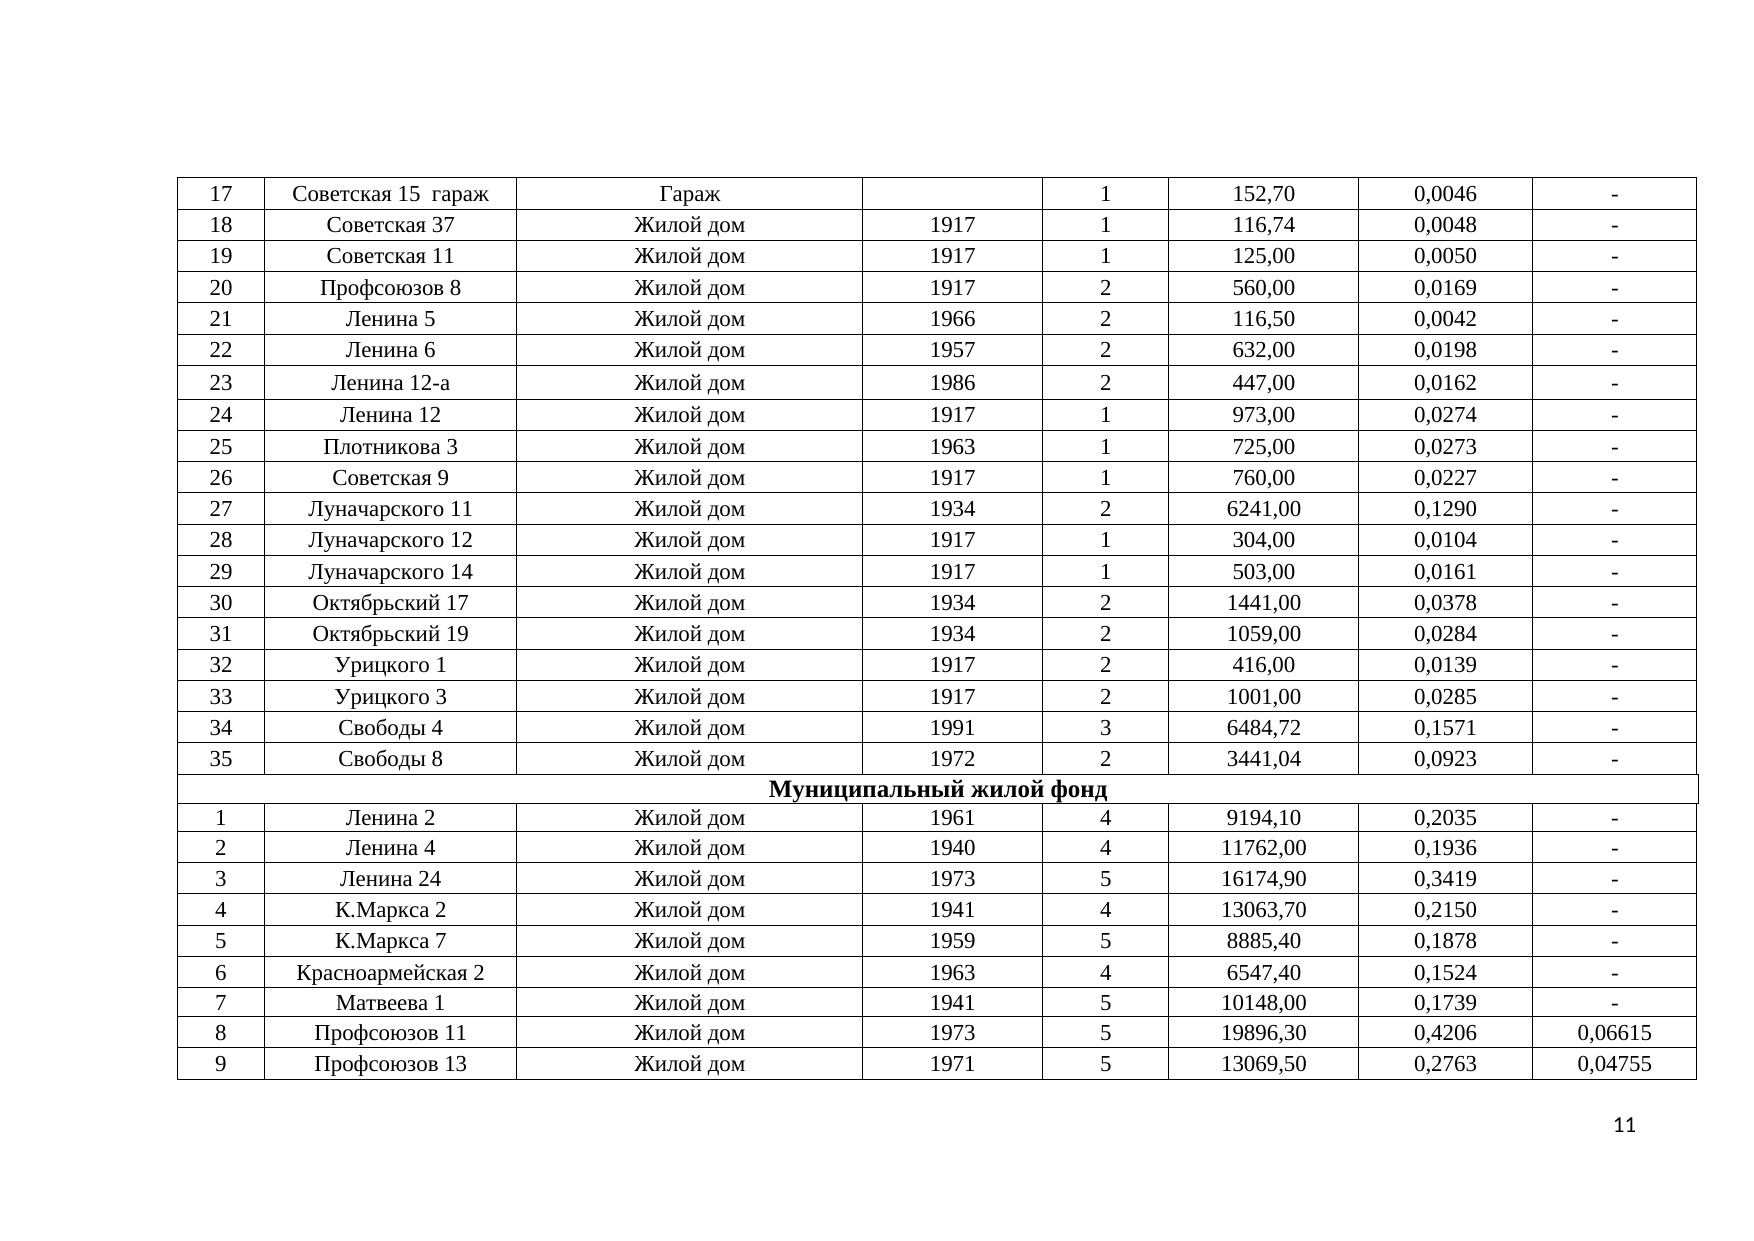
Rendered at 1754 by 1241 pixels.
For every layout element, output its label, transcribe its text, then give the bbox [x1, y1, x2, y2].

table_cell 1 [1043, 525, 1168, 555]
table_cell 1917 [863, 462, 1042, 492]
table_cell 0,0139 [1359, 650, 1532, 680]
table_cell 1 [1043, 556, 1168, 586]
table_cell 0,1290 [1359, 493, 1532, 523]
table_cell 0,0048 [1359, 210, 1532, 240]
table_cell 1963 [863, 957, 1042, 987]
table_cell 1963 [863, 431, 1042, 461]
table_cell 0,0378 [1359, 587, 1532, 617]
table_cell Жилой дом [517, 493, 862, 523]
table_cell 1972 [863, 743, 1042, 773]
table_cell Жилой дом [517, 210, 862, 240]
table_cell 7 [178, 988, 264, 1016]
table_cell Советская 15 гараж [265, 178, 516, 208]
table_cell 3 [178, 863, 264, 893]
table_cell - [1533, 493, 1696, 523]
table_cell 1 [1043, 431, 1168, 461]
table_cell 21 [178, 303, 264, 333]
table_cell Профсоюзов 13 [265, 1048, 516, 1078]
table_cell - [1533, 241, 1696, 271]
table_cell 125,00 [1169, 241, 1358, 271]
table_cell Ленина 2 [265, 804, 516, 831]
table_cell 5 [1043, 926, 1168, 956]
table_cell 1917 [863, 650, 1042, 680]
table_cell 16174,90 [1169, 863, 1358, 893]
table_cell 560,00 [1169, 272, 1358, 302]
table_cell 1940 [863, 832, 1042, 862]
table_cell 19 [178, 241, 264, 271]
table_cell Ленина 6 [265, 335, 516, 365]
table_cell 22 [178, 335, 264, 365]
table_cell 4 [178, 894, 264, 924]
table_cell 13069,50 [1169, 1048, 1358, 1078]
table_cell Урицкого 3 [265, 681, 516, 711]
table_cell 0,2035 [1359, 804, 1532, 831]
table_cell 1001,00 [1169, 681, 1358, 711]
table_cell 725,00 [1169, 431, 1358, 461]
table_cell - [1533, 681, 1696, 711]
table_cell Гараж [517, 178, 862, 208]
table_cell 0,06615 [1533, 1017, 1696, 1047]
table_cell 2 [178, 832, 264, 862]
table_cell 29 [178, 556, 264, 586]
table_cell Муниципальный жилой фонд [178, 775, 1698, 803]
table_cell Жилой дом [517, 804, 862, 831]
table_cell 0,3419 [1359, 863, 1532, 893]
table_cell 25 [178, 431, 264, 461]
table_cell 2 [1043, 681, 1168, 711]
table_cell - [1533, 431, 1696, 461]
table_cell 1 [1043, 210, 1168, 240]
table_cell 0,0227 [1359, 462, 1532, 492]
table_cell 0,0273 [1359, 431, 1532, 461]
table_cell 1971 [863, 1048, 1042, 1078]
table_cell 27 [178, 493, 264, 523]
table_cell 1934 [863, 493, 1042, 523]
table_cell 13063,70 [1169, 894, 1358, 924]
table_cell 5 [1043, 1048, 1168, 1078]
table_cell 0,2763 [1359, 1048, 1532, 1078]
table_cell Красноармейская 2 [265, 957, 516, 987]
table_cell - [1533, 926, 1696, 956]
table_cell 1986 [863, 366, 1042, 398]
table_cell К.Маркса 7 [265, 926, 516, 956]
table_cell 33 [178, 681, 264, 711]
table_cell 34 [178, 712, 264, 742]
table_cell Ленина 4 [265, 832, 516, 862]
table_cell 0,1878 [1359, 926, 1532, 956]
table_cell 2 [1043, 618, 1168, 648]
table_cell К.Маркса 2 [265, 894, 516, 924]
table_cell 304,00 [1169, 525, 1358, 555]
table_cell 2 [1043, 335, 1168, 365]
table_cell 0,0198 [1359, 335, 1532, 365]
table_cell - [1533, 957, 1696, 987]
table_cell 6 [178, 957, 264, 987]
table_cell - [1533, 988, 1696, 1016]
table_cell Ленина 24 [265, 863, 516, 893]
table_cell 0,2150 [1359, 894, 1532, 924]
table_cell 1941 [863, 988, 1042, 1016]
table_cell 3441,04 [1169, 743, 1358, 773]
table_cell - [1533, 650, 1696, 680]
table_cell 0,0285 [1359, 681, 1532, 711]
table_cell Жилой дом [517, 1048, 862, 1078]
table_cell Советская 37 [265, 210, 516, 240]
table_cell 4 [1043, 832, 1168, 862]
table_cell 9 [178, 1048, 264, 1078]
table_cell [863, 178, 1042, 208]
table_cell 6547,40 [1169, 957, 1358, 987]
table_cell Жилой дом [517, 926, 862, 956]
table_cell 0,1936 [1359, 832, 1532, 862]
table_cell 1961 [863, 804, 1042, 831]
table_cell 0,0104 [1359, 525, 1532, 555]
table_cell 2 [1043, 743, 1168, 773]
table_cell 1917 [863, 525, 1042, 555]
table_cell 19896,30 [1169, 1017, 1358, 1047]
table_cell Свободы 4 [265, 712, 516, 742]
table_cell - [1533, 743, 1696, 773]
table_cell 0,0042 [1359, 303, 1532, 333]
table_cell 23 [178, 366, 264, 398]
table_cell 1 [1043, 462, 1168, 492]
table_cell 1 [1043, 400, 1168, 430]
table_cell 0,0046 [1359, 178, 1532, 208]
table_cell 5 [1043, 1017, 1168, 1047]
table_cell 28 [178, 525, 264, 555]
table_cell 8 [178, 1017, 264, 1047]
table_cell 0,1524 [1359, 957, 1532, 987]
table_cell 1917 [863, 272, 1042, 302]
table_cell 1917 [863, 681, 1042, 711]
table_cell - [1533, 863, 1696, 893]
table_cell Октябрьский 19 [265, 618, 516, 648]
table_cell 1 [1043, 241, 1168, 271]
table_cell 24 [178, 400, 264, 430]
table_cell - [1533, 712, 1696, 742]
table_cell Жилой дом [517, 681, 862, 711]
table_cell - [1533, 303, 1696, 333]
table_cell 1941 [863, 894, 1042, 924]
table_cell Жилой дом [517, 462, 862, 492]
table_cell 1957 [863, 335, 1042, 365]
table_cell 1059,00 [1169, 618, 1358, 648]
table_cell 760,00 [1169, 462, 1358, 492]
table_cell 0,1571 [1359, 712, 1532, 742]
table_cell Жилой дом [517, 894, 862, 924]
table_cell 5 [1043, 863, 1168, 893]
table_cell Октябрьский 17 [265, 587, 516, 617]
table_cell 2 [1043, 587, 1168, 617]
table_cell 0,04755 [1533, 1048, 1696, 1078]
table_cell Жилой дом [517, 366, 862, 398]
table_cell 4 [1043, 957, 1168, 987]
table_cell 10148,00 [1169, 988, 1358, 1016]
table_cell - [1533, 832, 1696, 862]
table_cell 116,50 [1169, 303, 1358, 333]
table_cell 1441,00 [1169, 587, 1358, 617]
table_cell 1917 [863, 241, 1042, 271]
table_cell Луначарского 14 [265, 556, 516, 586]
table_cell 2 [1043, 366, 1168, 398]
table_cell Жилой дом [517, 272, 862, 302]
table_cell 3 [1043, 712, 1168, 742]
table_cell Жилой дом [517, 957, 862, 987]
table_cell Свободы 8 [265, 743, 516, 773]
table_cell Жилой дом [517, 743, 862, 773]
table_cell - [1533, 804, 1696, 831]
table_cell 1917 [863, 210, 1042, 240]
table_cell Жилой дом [517, 650, 862, 680]
table_cell Жилой дом [517, 241, 862, 271]
table_cell Луначарского 11 [265, 493, 516, 523]
table_cell Жилой дом [517, 556, 862, 586]
table_cell Ленина 5 [265, 303, 516, 333]
table_cell Луначарского 12 [265, 525, 516, 555]
table_cell 32 [178, 650, 264, 680]
table_cell 1959 [863, 926, 1042, 956]
table_cell 1934 [863, 587, 1042, 617]
table_cell 416,00 [1169, 650, 1358, 680]
table_cell 35 [178, 743, 264, 773]
table_cell 2 [1043, 493, 1168, 523]
table_cell - [1533, 525, 1696, 555]
table_cell 2 [1043, 303, 1168, 333]
table_cell Жилой дом [517, 587, 862, 617]
table_cell 2 [1043, 272, 1168, 302]
table_cell Плотникова 3 [265, 431, 516, 461]
table_cell 152,70 [1169, 178, 1358, 208]
table_cell - [1533, 272, 1696, 302]
table_cell 18 [178, 210, 264, 240]
table_cell - [1533, 587, 1696, 617]
table_cell 0,0162 [1359, 366, 1532, 398]
table_cell Жилой дом [517, 863, 862, 893]
table_cell 9194,10 [1169, 804, 1358, 831]
table_cell 17 [178, 178, 264, 208]
table_cell Жилой дом [517, 335, 862, 365]
table_cell - [1533, 556, 1696, 586]
table_cell 0,0169 [1359, 272, 1532, 302]
table_cell Жилой дом [517, 988, 862, 1016]
table_cell - [1533, 400, 1696, 430]
table_cell 1973 [863, 863, 1042, 893]
table_cell 1 [178, 804, 264, 831]
table_cell 0,0923 [1359, 743, 1532, 773]
table_cell 1966 [863, 303, 1042, 333]
table_cell 30 [178, 587, 264, 617]
table_cell - [1533, 462, 1696, 492]
table_cell 4 [1043, 894, 1168, 924]
table_cell Ленина 12-а [265, 366, 516, 398]
table_cell - [1533, 894, 1696, 924]
table_cell Урицкого 1 [265, 650, 516, 680]
table_cell Профсоюзов 8 [265, 272, 516, 302]
table_cell 1 [1043, 178, 1168, 208]
table_cell 973,00 [1169, 400, 1358, 430]
table_cell 632,00 [1169, 335, 1358, 365]
table_cell 0,0274 [1359, 400, 1532, 430]
table_cell 8885,40 [1169, 926, 1358, 956]
table_cell 6241,00 [1169, 493, 1358, 523]
table_cell 0,0161 [1359, 556, 1532, 586]
table_cell 1991 [863, 712, 1042, 742]
table_cell 11762,00 [1169, 832, 1358, 862]
table_cell Жилой дом [517, 431, 862, 461]
table_cell 0,1739 [1359, 988, 1532, 1016]
table_cell Жилой дом [517, 618, 862, 648]
table_cell 0,0284 [1359, 618, 1532, 648]
table_cell Советская 9 [265, 462, 516, 492]
table_cell 6484,72 [1169, 712, 1358, 742]
table_cell - [1533, 618, 1696, 648]
table_cell Жилой дом [517, 1017, 862, 1047]
table_cell 1973 [863, 1017, 1042, 1047]
table_cell Советская 11 [265, 241, 516, 271]
table_cell Жилой дом [517, 400, 862, 430]
table_cell 503,00 [1169, 556, 1358, 586]
table_cell 0,0050 [1359, 241, 1532, 271]
table_cell 116,74 [1169, 210, 1358, 240]
table_cell Жилой дом [517, 712, 862, 742]
table_cell - [1533, 366, 1696, 398]
table_cell Матвеева 1 [265, 988, 516, 1016]
table_cell 447,00 [1169, 366, 1358, 398]
table_cell 4 [1043, 804, 1168, 831]
table_cell 20 [178, 272, 264, 302]
table_cell - [1533, 335, 1696, 365]
table_cell 5 [1043, 988, 1168, 1016]
table_cell 1917 [863, 400, 1042, 430]
table_cell 31 [178, 618, 264, 648]
table_cell Профсоюзов 11 [265, 1017, 516, 1047]
table_cell Жилой дом [517, 303, 862, 333]
table_cell Ленина 12 [265, 400, 516, 430]
table_cell 0,4206 [1359, 1017, 1532, 1047]
table_cell 5 [178, 926, 264, 956]
table_cell 1917 [863, 556, 1042, 586]
table_cell 2 [1043, 650, 1168, 680]
table_cell Жилой дом [517, 525, 862, 555]
table_cell 26 [178, 462, 264, 492]
table_cell - [1533, 178, 1696, 208]
table_cell - [1533, 210, 1696, 240]
table_cell 1934 [863, 618, 1042, 648]
table_cell Жилой дом [517, 832, 862, 862]
